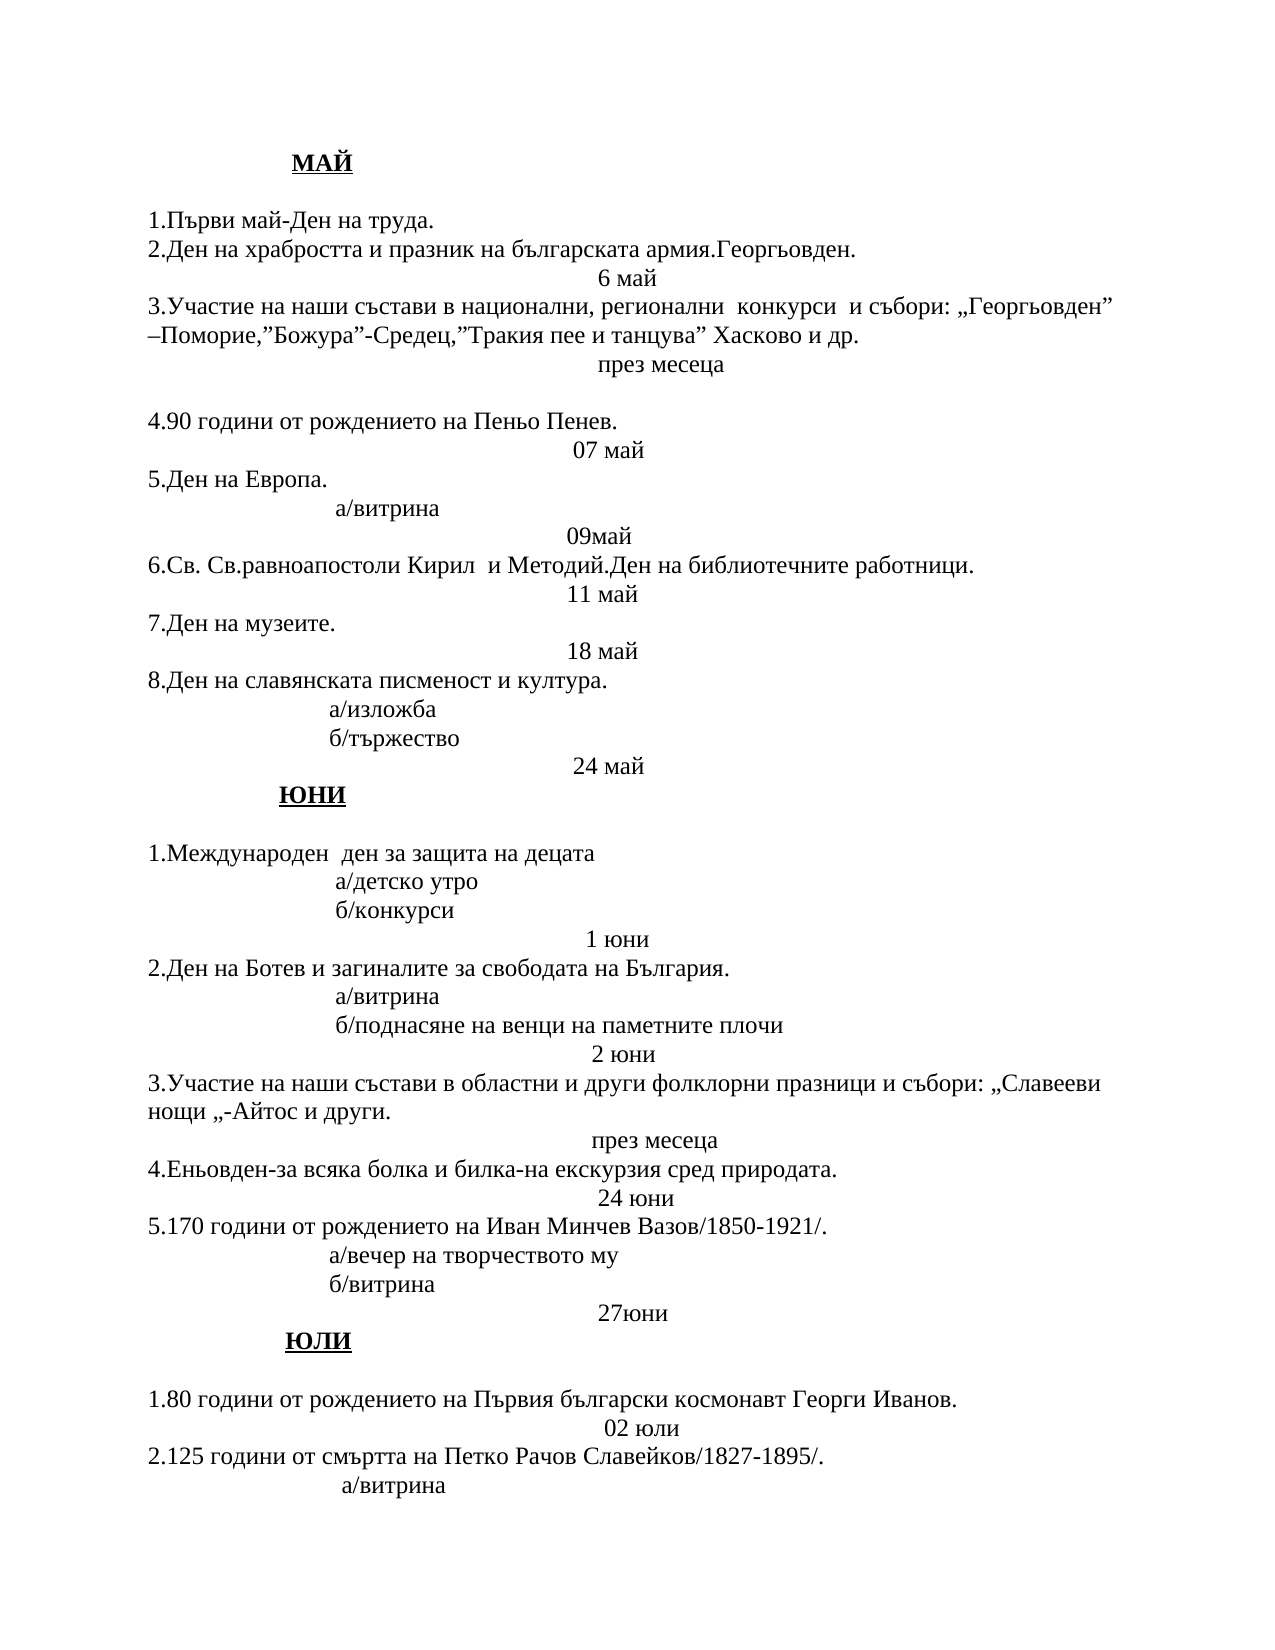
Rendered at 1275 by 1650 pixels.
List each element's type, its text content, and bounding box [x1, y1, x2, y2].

text б/тържество [148, 723, 1127, 751]
text 4.Еньовден-за всяка болка и билка-на екскурзия сред природата. [148, 1154, 1127, 1183]
text 11 май [148, 579, 1127, 608]
text 27юни [148, 1298, 1127, 1326]
text 02 юли [148, 1413, 1127, 1441]
text б/витрина [148, 1269, 1127, 1298]
text 5.170 години от рождението на Иван Минчев Вазов/1850-1921/. [148, 1211, 1127, 1240]
text а/детско утро [148, 866, 1127, 895]
text б/поднасяне на венци на паметните плочи [148, 1010, 1127, 1039]
text 2.Ден на храбростта и празник на българската армия.Георгьовден. [148, 234, 1127, 263]
text МАЙ [148, 148, 1127, 176]
text 6.Св. Св.равноапостоли Кирил и Методий.Ден на библиотечните работници. [148, 550, 1127, 579]
text 24 май [148, 751, 1127, 780]
text 1.Първи май-Ден на труда. [148, 205, 1127, 234]
text ЮНИ [148, 780, 1127, 809]
text 7.Ден на музеите. [148, 608, 1127, 636]
text а/вечер на творчеството му [148, 1240, 1127, 1269]
text ЮЛИ [148, 1326, 1127, 1355]
text 09май [148, 521, 1127, 550]
text а/витрина [148, 493, 1127, 521]
text 1 юни [148, 924, 1127, 953]
text 8.Ден на славянската писменост и култура. [148, 665, 1127, 694]
text а/витрина [148, 981, 1127, 1010]
text 5.Ден на Европа. [148, 464, 1127, 493]
text 3.Участие на наши състави в областни и други фолклорни празници и събори: „Славееви нощи „-Айтос и други. [148, 1068, 1127, 1125]
text 1.Международен ден за защита на децата [148, 838, 1127, 866]
text през месеца [148, 1125, 1127, 1154]
text 2.125 години от смъртта на Петко Рачов Славейков/1827-1895/. [148, 1441, 1127, 1470]
text б/конкурси [148, 895, 1127, 924]
text 2.Ден на Ботев и загиналите за свободата на България. [148, 953, 1127, 981]
text през месеца [148, 349, 1127, 378]
text 4.90 години от рождението на Пеньо Пенев. [148, 406, 1127, 435]
text 07 май [148, 435, 1127, 464]
text а/изложба [148, 694, 1127, 723]
text 1.80 години от рождението на Първия български космонавт Георги Иванов. [148, 1384, 1127, 1413]
text 18 май [148, 636, 1127, 665]
text 2 юни [148, 1039, 1127, 1068]
text 6 май [148, 263, 1127, 291]
text 24 юни [148, 1183, 1127, 1211]
text а/витрина [148, 1470, 1127, 1499]
text 3.Участие на наши състави в национални, регионални конкурси и събори: „Георгьовден” –Поморие,”Божура”-Средец,”Тракия пее и танцува” Хасково и др. [148, 291, 1127, 349]
